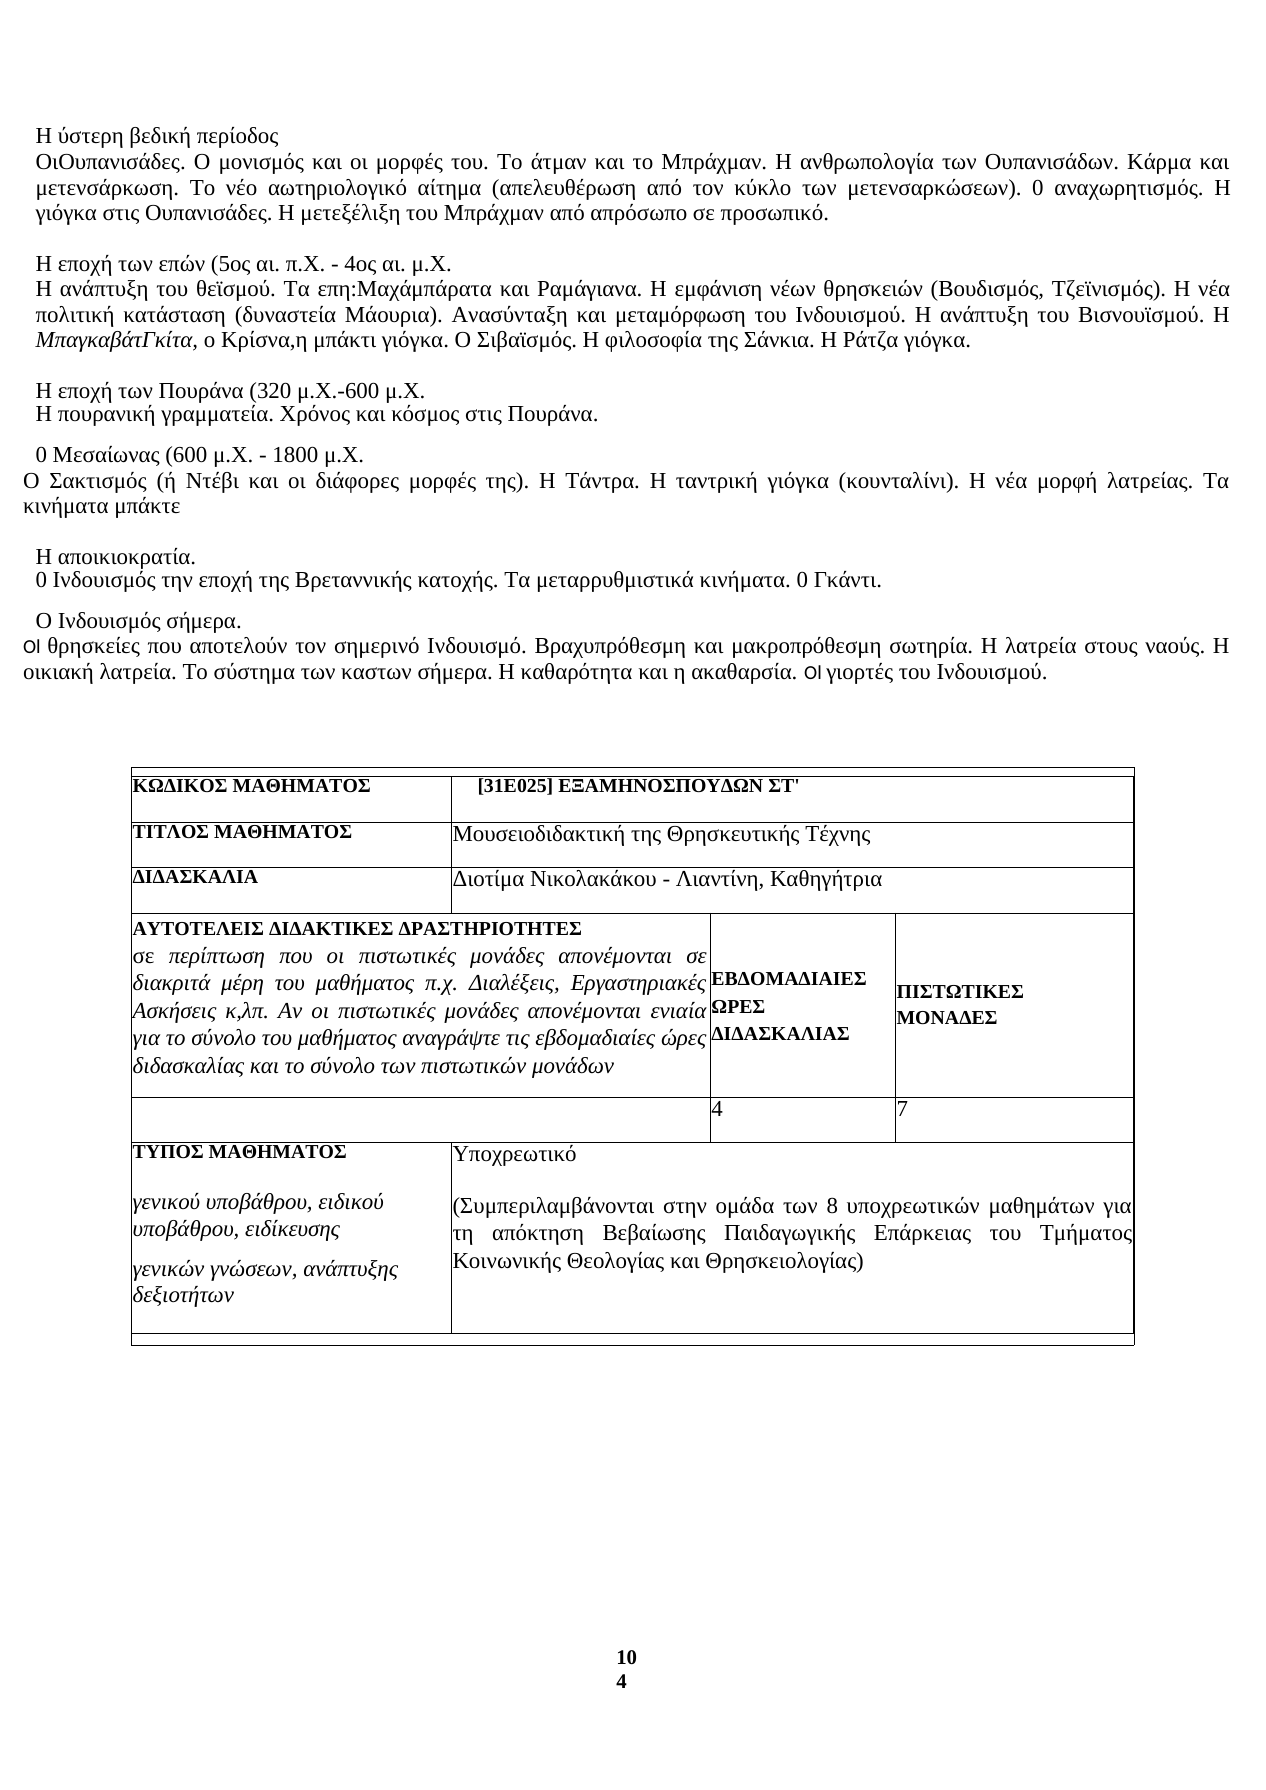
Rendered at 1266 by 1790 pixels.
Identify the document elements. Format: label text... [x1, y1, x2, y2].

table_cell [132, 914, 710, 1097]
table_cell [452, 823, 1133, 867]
text Ol θρησκείες που αποτελούν τον σημερινό Ινδουισμό. Βραχυπρόθεσμη και μακροπρόθεσμη σωτηρία. Η λατρεία στους ναούς. Η οικιακή λατρεία. Το σύστημα των καστων σήμερα. Η καθαρότητα και η ακαθαρσία. Ol γιορτές του Ινδουισμού. [23, 633, 1232, 684]
text Η εποχή των επών (5ος αι. π.Χ. - 4ος αι. μ.Χ. [35, 251, 1265, 276]
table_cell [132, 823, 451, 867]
text 0 Μεσαίωνας (600 μ.Χ. - 1800 μ.Χ. [35, 442, 1265, 468]
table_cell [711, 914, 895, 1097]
text Η ύστερη βεδική περίοδος [35, 123, 1265, 149]
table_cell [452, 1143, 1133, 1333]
text Η αποικιοκρατία. [35, 546, 1265, 569]
text Η πουρανική γραμματεία. Χρόνος και κόσμος στις Πουράνα. [35, 403, 1265, 426]
text Ο Σακτισμός (ή Ντέβι και οι διάφορες μορφές της). Η Τάντρα. Η ταντρική γιόγκα (κουνταλίνι). Η νέα μορφή λατρείας. Τα κινήματα μπάκτε [23, 468, 1232, 519]
text Η ανάπτυξη του θεϊσμού. Τα επη:Μαχάμπάρατα και Ραμάγιανα. Η εμφάνιση νέων θρησκειών (Βουδισμός, Τζεϊνισμός). Η νέα πολιτική κατάσταση (δυναστεία Μάουρια). Ανασύνταξη και μεταμόρφωση του Ινδουισμού. Η ανάπτυξη του Βισνουϊσμού. Η ΜπαγκαβάτΓκίτα, ο Κρίσνα,η μπάκτι γιόγκα. Ο Σιβαϊσμός. Η φιλοσοφία της Σάνκια. Η Ράτζα γιόγκα. [35, 276, 1232, 353]
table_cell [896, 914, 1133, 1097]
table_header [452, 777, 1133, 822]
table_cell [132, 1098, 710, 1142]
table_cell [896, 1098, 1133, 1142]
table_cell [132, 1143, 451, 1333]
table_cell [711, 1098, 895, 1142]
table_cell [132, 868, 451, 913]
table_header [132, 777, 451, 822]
text Η εποχή των Πουράνα (320 μ.Χ.-600 μ.Χ. [35, 380, 1265, 403]
text 0 Ινδουισμός την εποχή της Βρεταννικής κατοχής. Τα μεταρρυθμιστικά κινήματα. 0 Γκάντι. [35, 569, 1265, 592]
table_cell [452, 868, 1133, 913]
text ΟιΟυπανισάδες. Ο μονισμός και οι μορφές του. Το άτμαν και το Μπράχμαν. Η ανθρωπολογία των Ουπανισάδων. Κάρμα και μετενσάρκωση. Το νέο αωτηριολογικό αίτημα (απελευθέρωση από τον κύκλο των μετενσαρκώσεων). 0 αναχωρητισμός. Η γιόγκα στις Ουπανισάδες. Η μετεξέλιξη του Μπράχμαν από απρόσωπο σε προσωπικό. [35, 149, 1232, 226]
text Ο Ινδουισμός σήμερα. [35, 608, 1265, 633]
